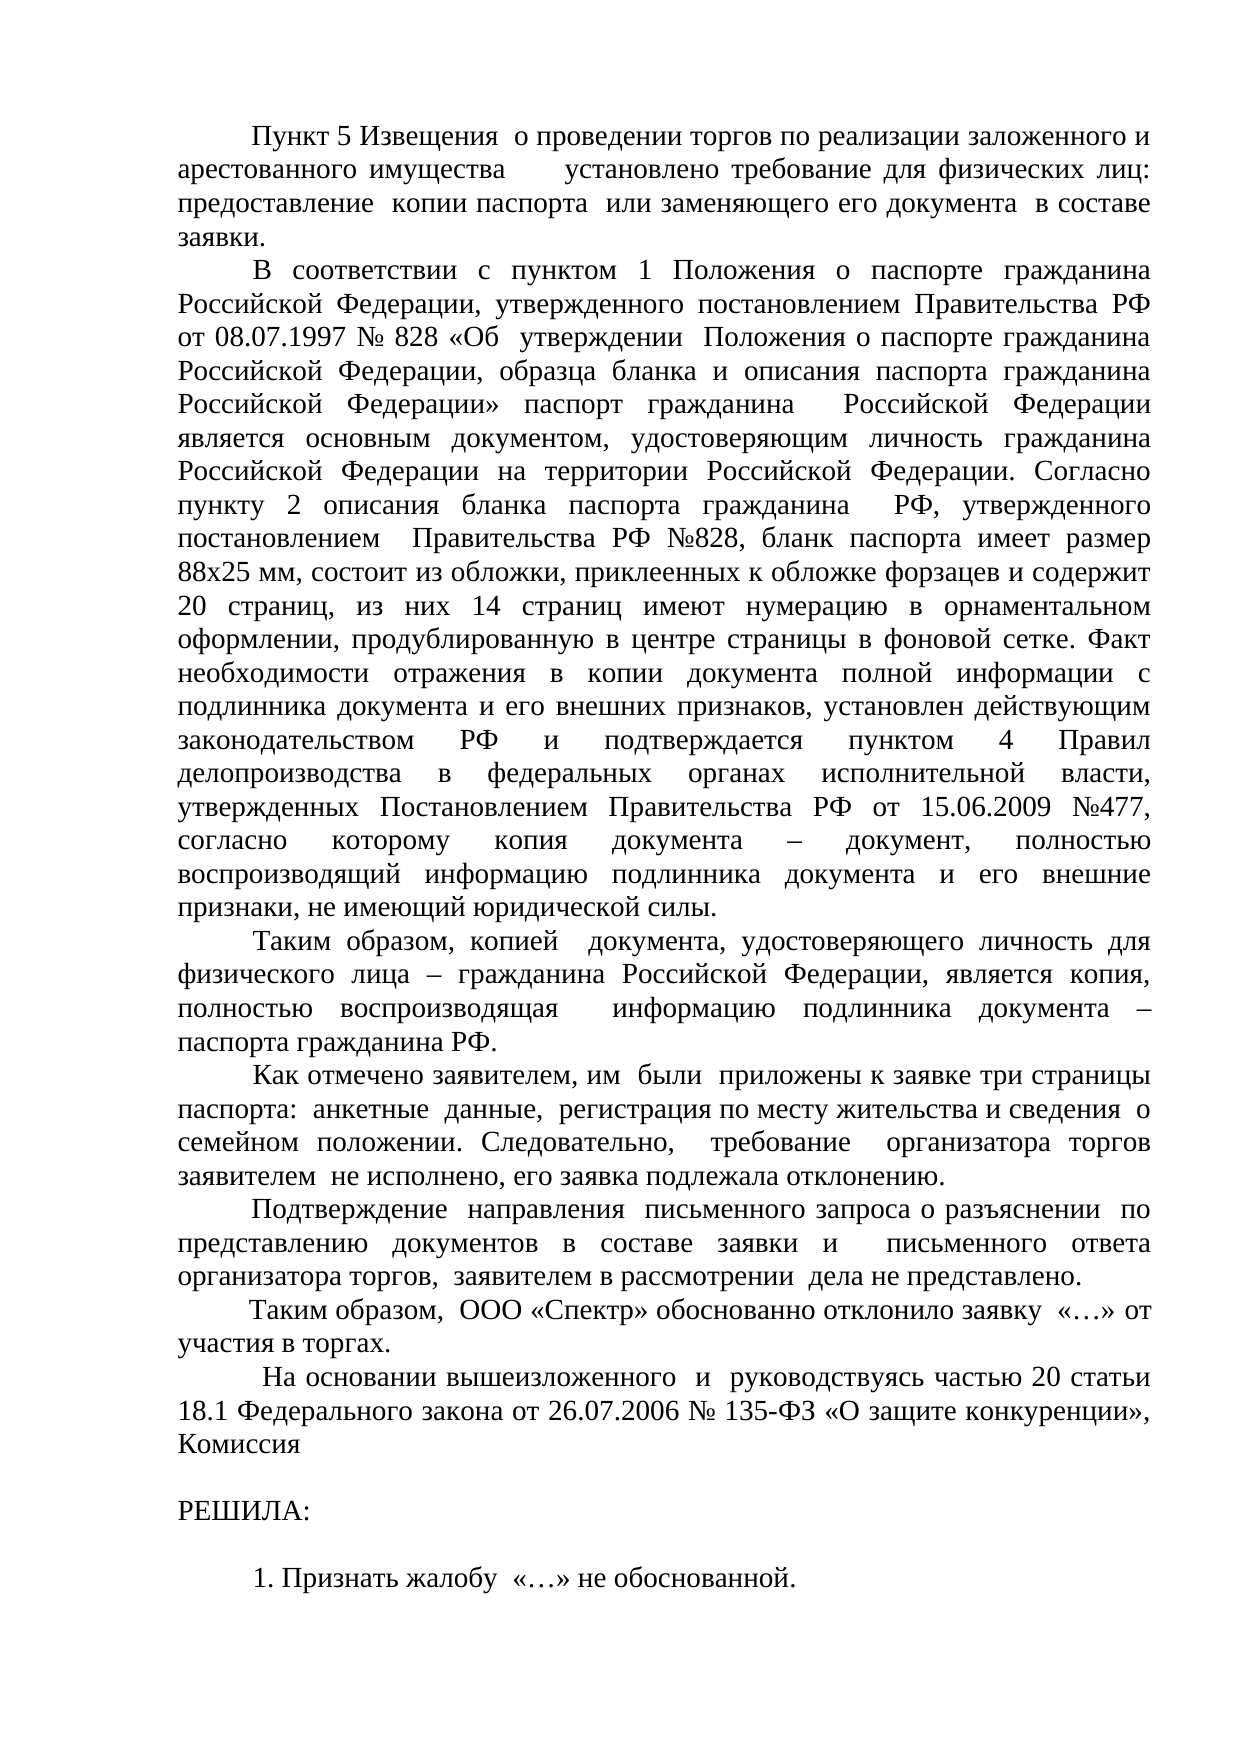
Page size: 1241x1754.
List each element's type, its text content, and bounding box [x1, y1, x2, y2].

text На основании вышеизложенного и руководствуясь частью 20 статьи 18.1 Федерального закона от 26.07.2006 № 135-ФЗ «О защите конкуренции», Комиссия [177, 1359, 1152, 1460]
text Пункт 5 Извещения о проведении торгов по реализации заложенного и арестованного имущества установлено требование для физических лиц: предоставление копии паспорта или заменяющего его документа в составе заявки. [177, 118, 1152, 252]
text Таким образом, копией документа, удостоверяющего личность для физического лица – гражданина Российской Федерации, является копия, полностью воспроизводящая информацию подлинника документа – паспорта гражданина РФ. [177, 923, 1152, 1057]
text Таким образом, ООО «Спектр» обоснованно отклонило заявку «…» от участия в торгах. [177, 1292, 1152, 1359]
text Подтверждение направления письменного запроса о разъяснении по представлению документов в составе заявки и письменного ответа организатора торгов, заявителем в рассмотрении дела не представлено. [177, 1191, 1152, 1292]
text Как отмечено заявителем, им были приложены к заявке три страницы паспорта: анкетные данные, регистрация по месту жительства и сведения о семейном положении. Следовательно, требование организатора торгов заявителем не исполнено, его заявка подлежала отклонению. [177, 1057, 1152, 1191]
text В соответствии с пунктом 1 Положения о паспорте гражданина Российской Федерации, утвержденного постановлением Правительства РФ от 08.07.1997 № 828 «Об утверждении Положения о паспорте гражданина Российской Федерации, образца бланка и описания паспорта гражданина Российской Федерации» паспорт гражданина Российской Федерации является основным документом, удостоверяющим личность гражданина Российской Федерации на территории Российской Федерации. Согласно пункту 2 описания бланка паспорта гражданина РФ, утвержденного постановлением Правительства РФ №828, бланк паспорта имеет размер 88х25 мм, состоит из обложки, приклеенных к обложке форзацев и содержит 20 страниц, из них 14 страниц имеют нумерацию в орнаментальном оформлении, продублированную в центре страницы в фоновой сетке. Факт необходимости отражения в копии документа полной информации с подлинника документа и его внешних признаков, установлен действующим законодательством РФ и подтверждается пунктом 4 Правил делопроизводства в федеральных органах исполнительной власти, утвержденных Постановлением Правительства РФ от 15.06.2009 №477, согласно которому копия документа – документ, полностью воспроизводящий информацию подлинника документа и его внешние признаки, не имеющий юридической силы. [177, 252, 1152, 923]
text РЕШИЛА: [177, 1493, 1152, 1527]
text 1. Признать жалобу «…» не обоснованной. [177, 1560, 1152, 1594]
